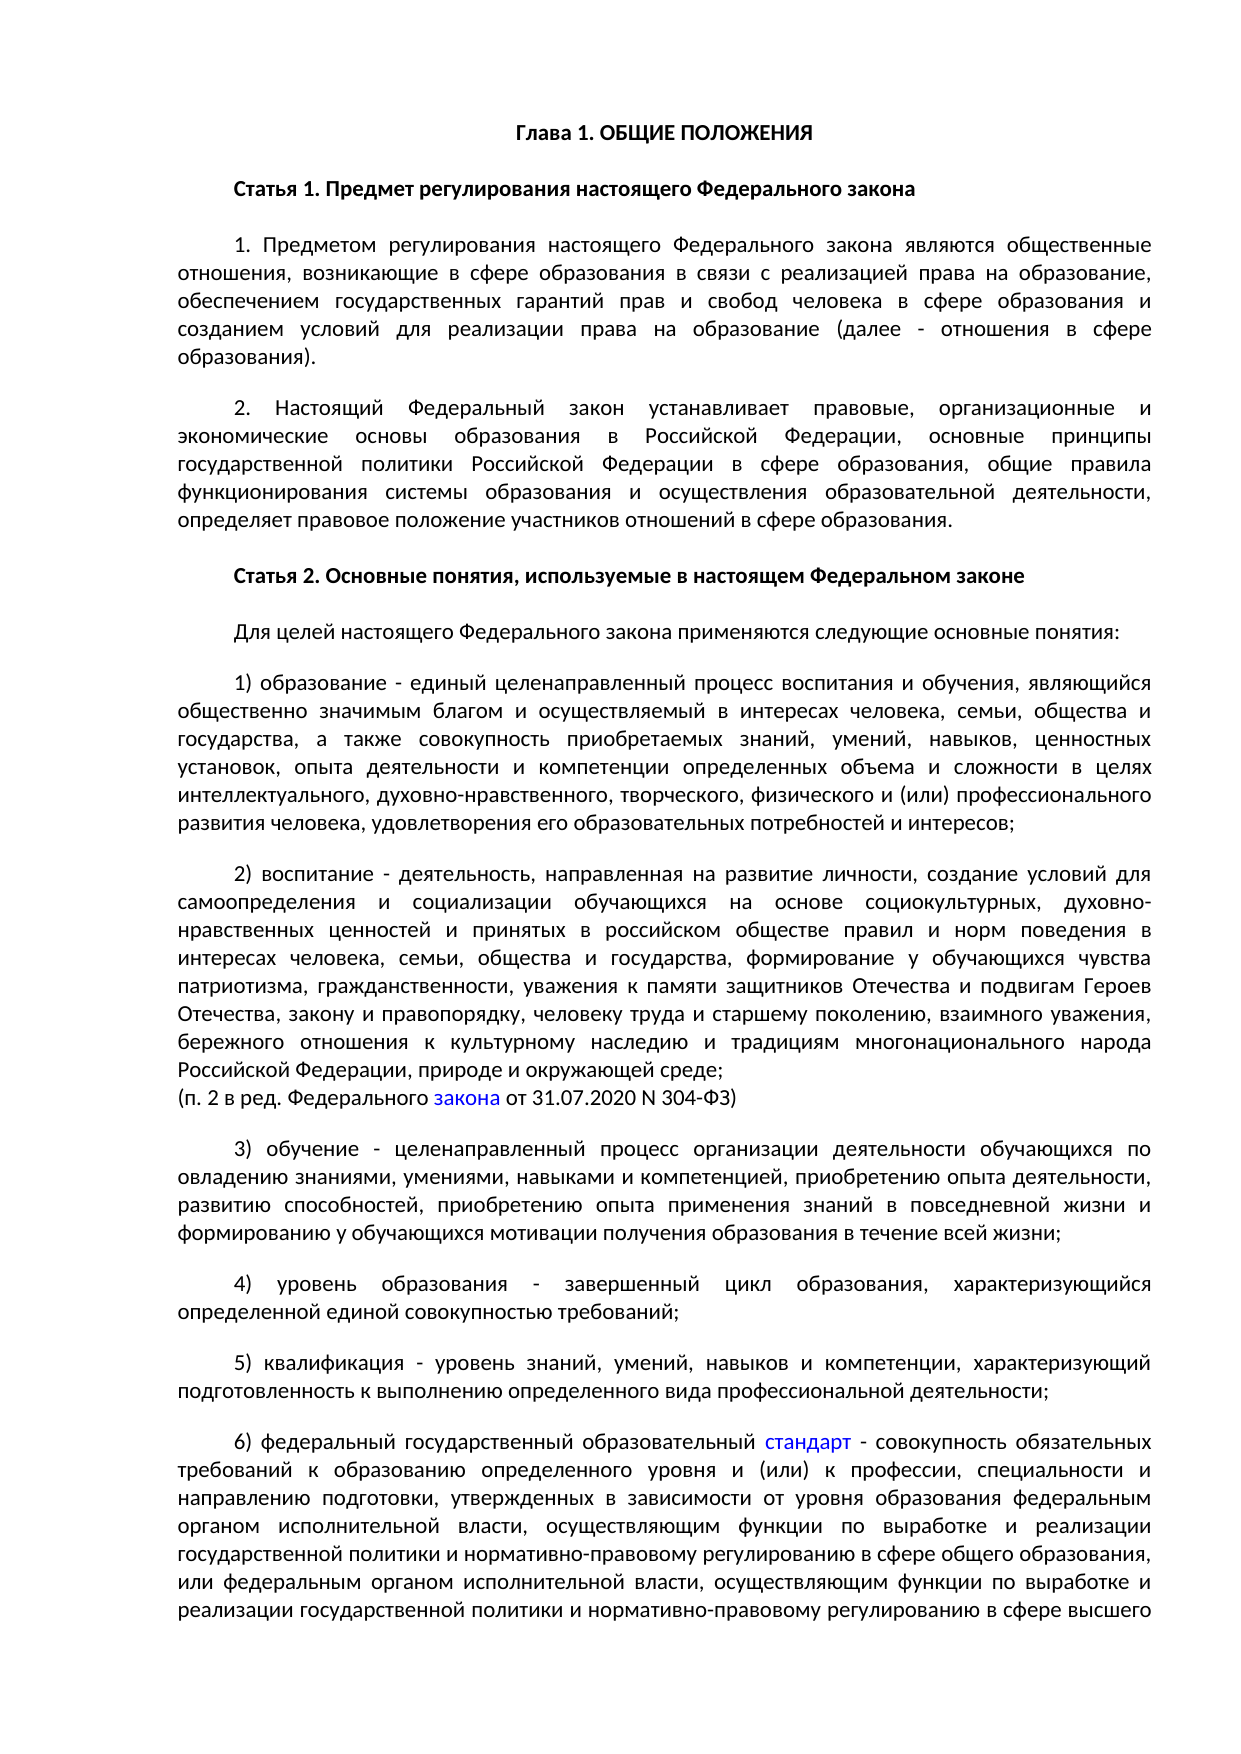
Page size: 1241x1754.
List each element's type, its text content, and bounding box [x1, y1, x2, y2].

title Глава 1. ОБЩИЕ ПОЛОЖЕНИЯ [177, 118, 1152, 146]
text 2) воспитание - деятельность, направленная на развитие личности, создание условий для самоопределения и социализации обучающихся на основе социокультурных, духовно-нравственных ценностей и принятых в российском обществе правил и норм поведения в интересах человека, семьи, общества и государства, формирование у обучающихся чувства патриотизма, гражданственности, уважения к памяти защитников Отечества и подвигам Героев Отечества, закону и правопорядку, человеку труда и старшему поколению, взаимного уважения, бережного отношения к культурному наследию и традициям многонационального народа Российской Федерации, природе и окружающей среде; [177, 859, 1152, 1083]
text 1. Предметом регулирования настоящего Федерального закона являются общественные отношения, возникающие в сфере образования в связи с реализацией права на образование, обеспечением государственных гарантий прав и свобод человека в сфере образования и созданием условий для реализации права на образование (далее - отношения в сфере образования). [177, 230, 1152, 370]
text 4) уровень образования - завершенный цикл образования, характеризующийся определенной единой совокупностью требований; [177, 1269, 1152, 1326]
text Для целей настоящего Федерального закона применяются следующие основные понятия: [177, 617, 1152, 645]
text 2. Настоящий Федеральный закон устанавливает правовые, организационные и экономические основы образования в Российской Федерации, основные принципы государственной политики Российской Федерации в сфере образования, общие правила функционирования системы образования и осуществления образовательной деятельности, определяет правовое положение участников отношений в сфере образования. [177, 393, 1152, 533]
title Статья 2. Основные понятия, используемые в настоящем Федеральном законе [177, 561, 1152, 589]
text (п. 2 в ред. Федерального закона от 31.07.2020 N 304-ФЗ) [177, 1083, 1152, 1112]
text 1) образование - единый целенаправленный процесс воспитания и обучения, являющийся общественно значимым благом и осуществляемый в интересах человека, семьи, общества и государства, а также совокупность приобретаемых знаний, умений, навыков, ценностных установок, опыта деятельности и компетенции определенных объема и сложности в целях интеллектуального, духовно-нравственного, творческого, физического и (или) профессионального развития человека, удовлетворения его образовательных потребностей и интересов; [177, 668, 1152, 836]
text 5) квалификация - уровень знаний, умений, навыков и компетенции, характеризующий подготовленность к выполнению определенного вида профессиональной деятельности; [177, 1348, 1152, 1404]
text 3) обучение - целенаправленный процесс организации деятельности обучающихся по овладению знаниями, умениями, навыками и компетенцией, приобретению опыта деятельности, развитию способностей, приобретению опыта применения знаний в повседневной жизни и формированию у обучающихся мотивации получения образования в течение всей жизни; [177, 1134, 1152, 1247]
title Статья 1. Предмет регулирования настоящего Федерального закона [177, 174, 1152, 202]
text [177, 1427, 1152, 1623]
